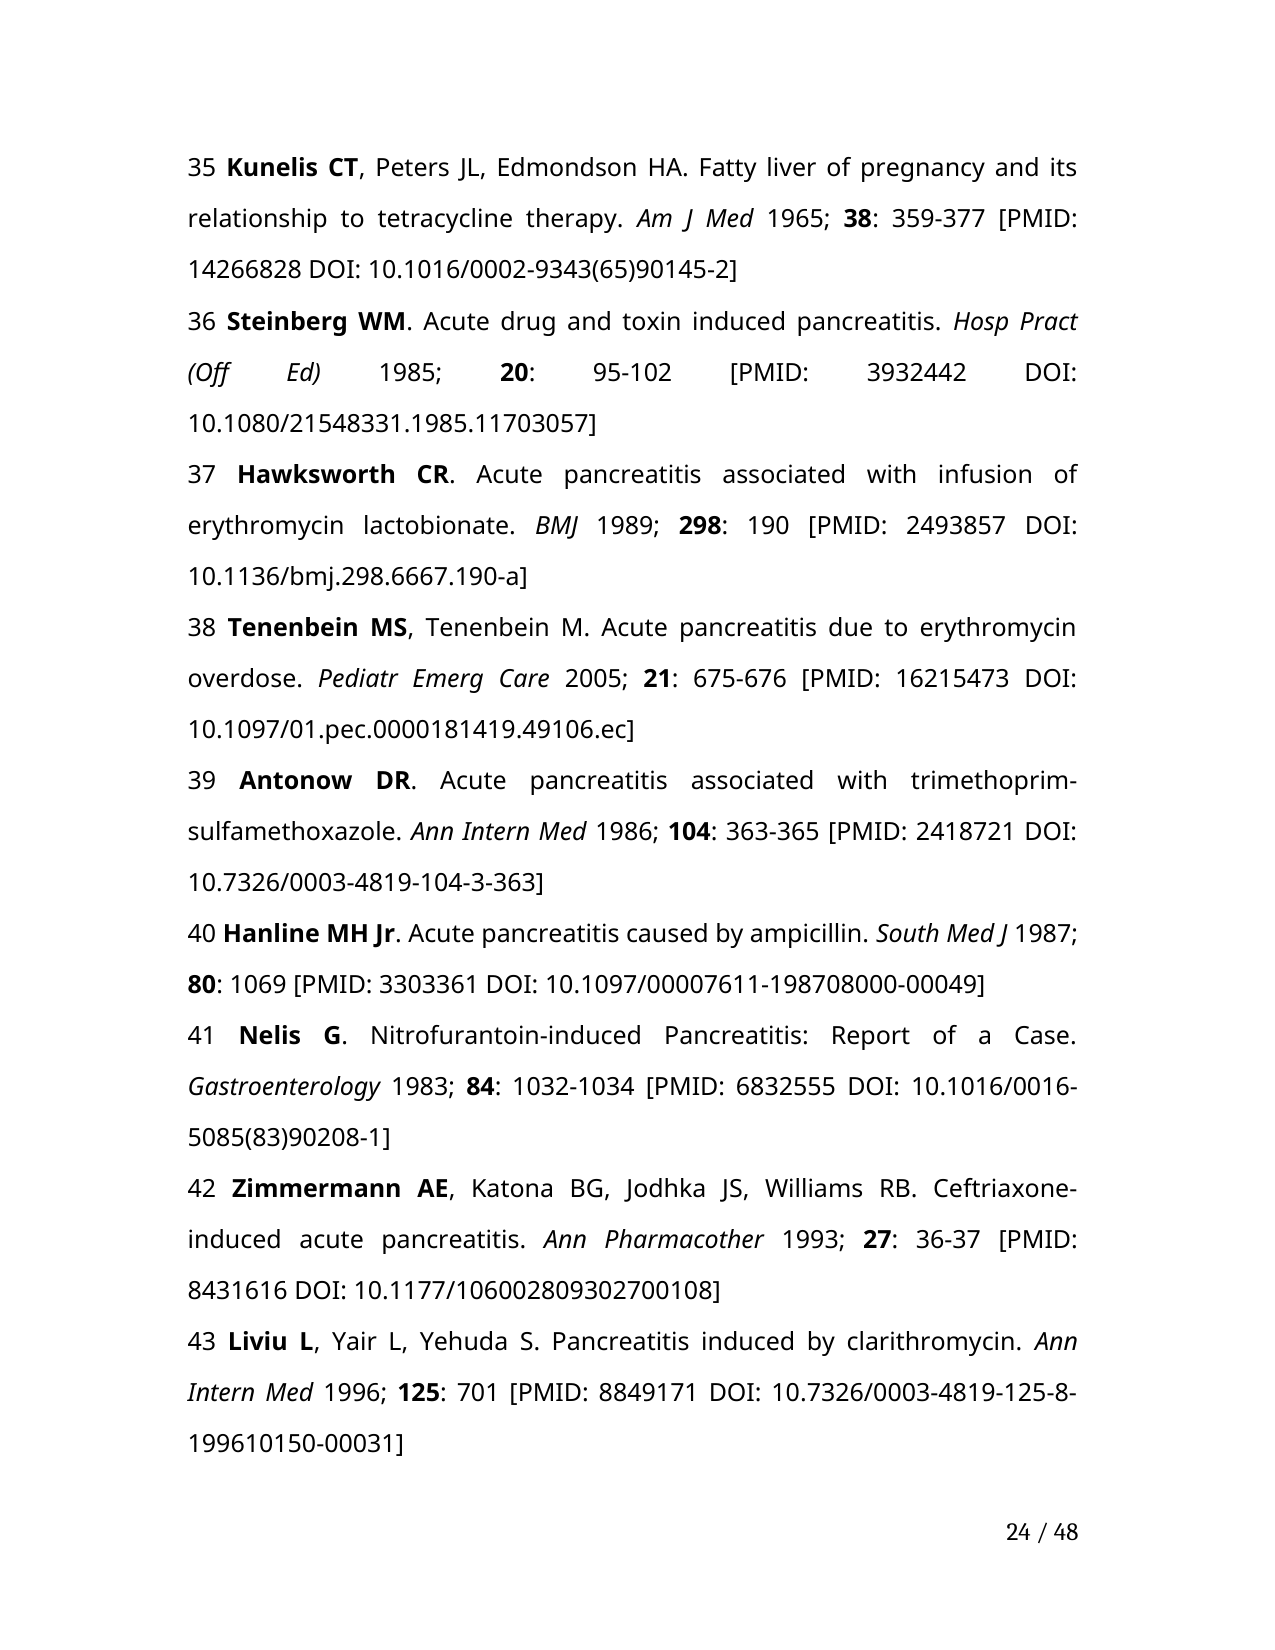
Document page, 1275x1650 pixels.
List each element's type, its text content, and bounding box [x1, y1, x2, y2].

text 42 Zimmermann AE, Katona BG, Jodhka JS, Williams RB. Ceftriaxone-induced acute pancreatitis. Ann Pharmacother 1993; 27: 36-37 [PMID: 8431616 DOI: 10.1177/106002809302700108] [187, 1171, 1078, 1307]
text 39 Antonow DR. Acute pancreatitis associated with trimethoprim-sulfamethoxazole. Ann Intern Med 1986; 104: 363-365 [PMID: 2418721 DOI: 10.7326/0003-4819-104-3-363] [187, 762, 1078, 899]
text 36 Steinberg WM. Acute drug and toxin induced pancreatitis. Hosp Pract (Off Ed) 1985; 20: 95-102 [PMID: 3932442 DOI: 10.1080/21548331.1985.11703057] [187, 303, 1078, 439]
text 40 Hanline MH Jr. Acute pancreatitis caused by ampicillin. South Med J 1987; 80: 1069 [PMID: 3303361 DOI: 10.1097/00007611-198708000-00049] [187, 916, 1078, 1001]
text 35 Kunelis CT, Peters JL, Edmondson HA. Fatty liver of pregnancy and its relationship to tetracycline therapy. Am J Med 1965; 38: 359-377 [PMID: 14266828 DOI: 10.1016/0002-9343(65)90145-2] [187, 150, 1078, 286]
text 37 Hawksworth CR. Acute pancreatitis associated with infusion of erythromycin lactobionate. BMJ 1989; 298: 190 [PMID: 2493857 DOI: 10.1136/bmj.298.6667.190-a] [187, 456, 1078, 592]
text 38 Tenenbein MS, Tenenbein M. Acute pancreatitis due to erythromycin overdose. Pediatr Emerg Care 2005; 21: 675-676 [PMID: 16215473 DOI: 10.1097/01.pec.0000181419.49106.ec] [187, 609, 1078, 746]
text 41 Nelis G. Nitrofurantoin-induced Pancreatitis: Report of a Case. Gastroenterology 1983; 84: 1032-1034 [PMID: 6832555 DOI: 10.1016/0016-5085(83)90208-1] [187, 1018, 1078, 1154]
text 43 Liviu L, Yair L, Yehuda S. Pancreatitis induced by clarithromycin. Ann Intern Med 1996; 125: 701 [PMID: 8849171 DOI: 10.7326/0003-4819-125-8-199610150-00031] [187, 1324, 1078, 1460]
